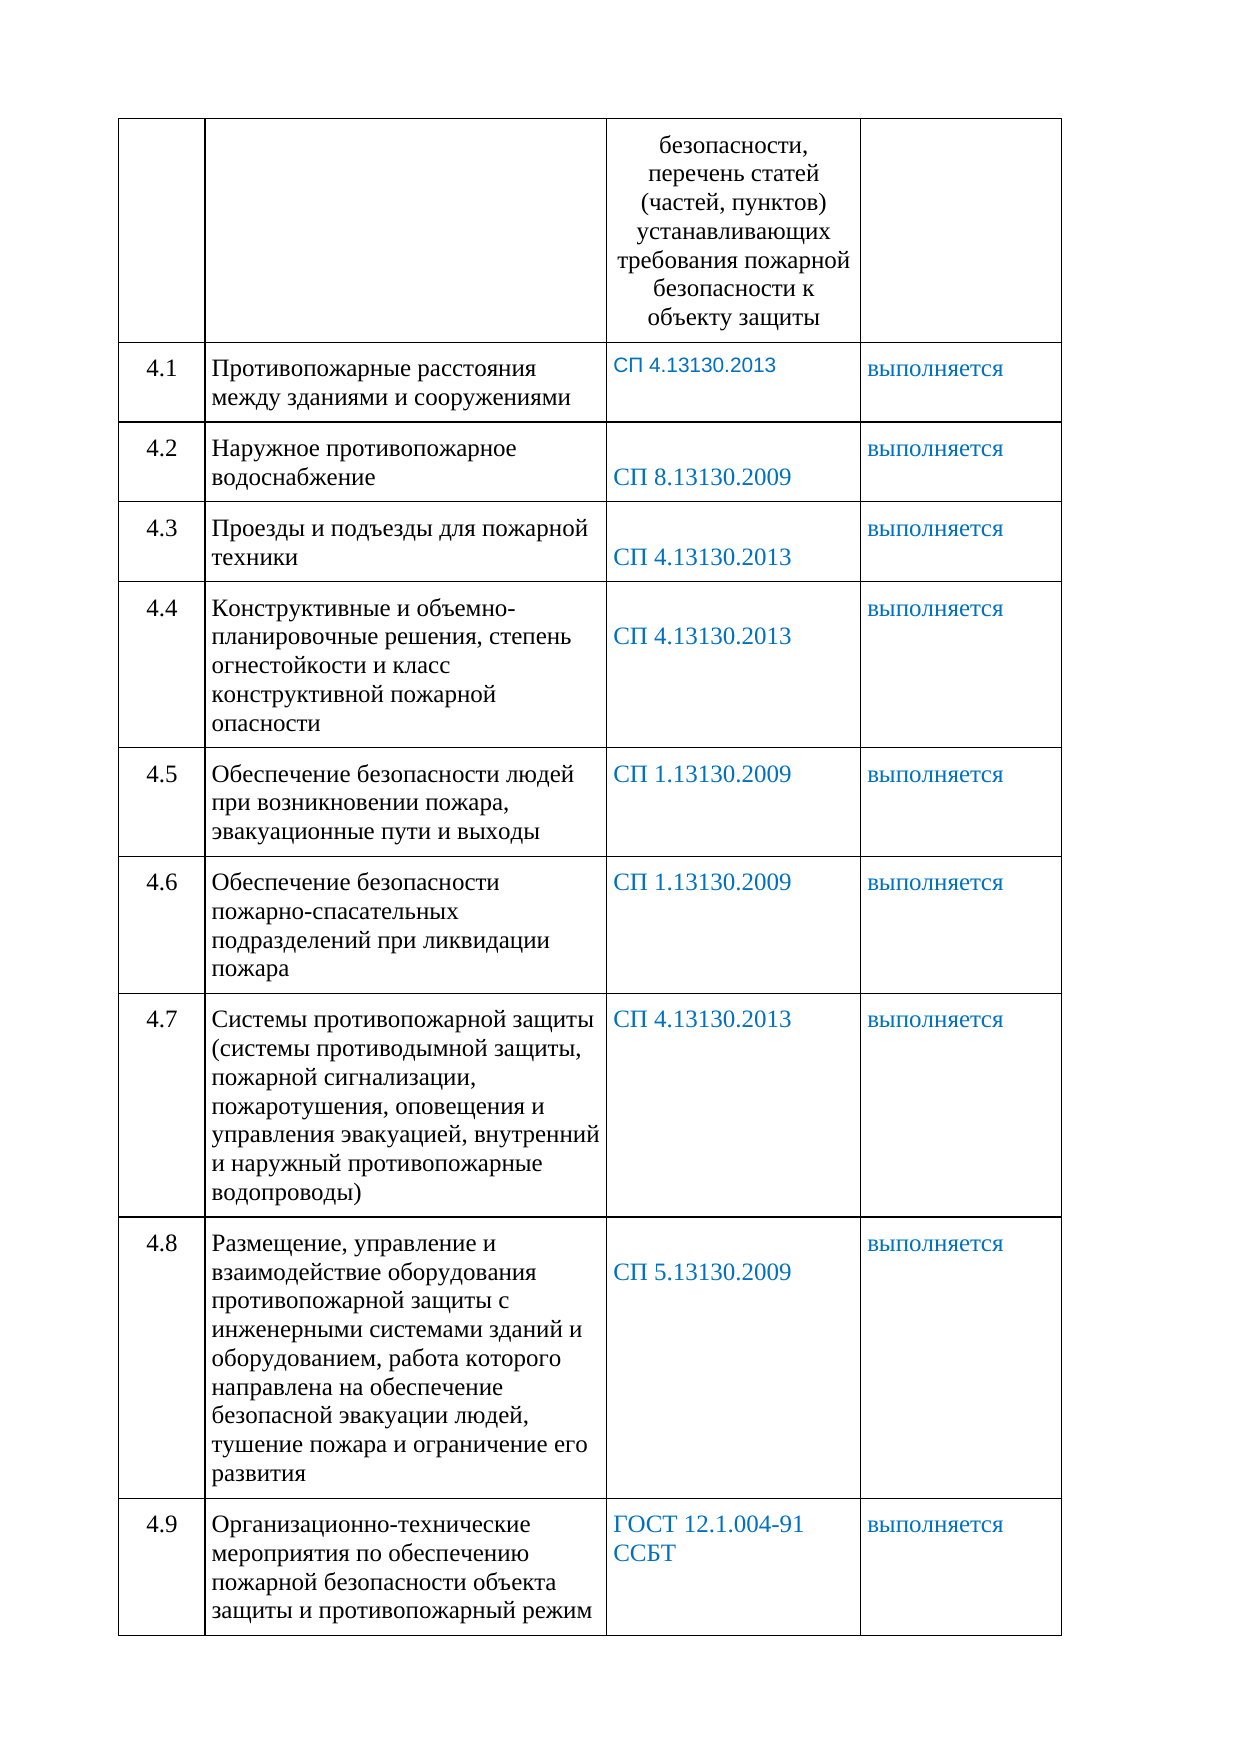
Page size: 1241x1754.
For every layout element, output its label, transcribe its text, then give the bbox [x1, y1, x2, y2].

table_cell выполняется [861, 423, 1061, 501]
table_cell 4.1 [119, 343, 204, 421]
table_cell 4.5 [119, 748, 204, 856]
table_cell Конструктивные и объемно-планировочные решения, степень огнестойкости и класс конструктивной пожарной опасности [206, 582, 606, 747]
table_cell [861, 119, 1061, 342]
table_cell Обеспечение безопасности пожарно-спасательных подразделений при ликвидации пожара [206, 857, 606, 993]
table_cell 4.9 [119, 1499, 204, 1635]
table_cell 4.2 [119, 423, 204, 501]
table_cell 4.3 [119, 502, 204, 581]
table_cell 4.7 [119, 994, 204, 1216]
table_cell выполняется [861, 502, 1061, 581]
table_cell выполняется [861, 857, 1061, 993]
table_cell выполняется [861, 343, 1061, 421]
table_cell СП 1.13130.2009 [607, 857, 860, 993]
table_cell выполняется [861, 1499, 1061, 1635]
table_cell выполняется [861, 994, 1061, 1216]
table_cell 4.4 [119, 582, 204, 747]
table_cell выполняется [861, 1218, 1061, 1497]
table_cell СП 4.13130.2013 [607, 582, 860, 747]
table_cell Обеспечение безопасности людей при возникновении пожара, эвакуационные пути и выходы [206, 748, 606, 856]
table_cell Наружное противопожарное водоснабжение [206, 423, 606, 501]
table_cell СП 5.13130.2009 [607, 1218, 860, 1497]
table_cell СП 4.13130.2013 [607, 502, 860, 581]
table_cell выполняется [861, 582, 1061, 747]
table_cell ГОСТ 12.1.004-91 ССБТ [607, 1499, 860, 1635]
table_cell выполняется [861, 748, 1061, 856]
table_cell 4.8 [119, 1218, 204, 1497]
table_cell Размещение, управление и взаимодействие оборудования противопожарной защиты с инженерными системами зданий и оборудованием, работа которого направлена на обеспечение безопасной эвакуации людей, тушение пожара и ограничение его развития [206, 1218, 606, 1497]
table_cell СП 4.13130.2013 [607, 994, 860, 1216]
table_cell Противопожарные расстояния между зданиями и сооружениями [206, 343, 606, 421]
table_cell 4.6 [119, 857, 204, 993]
table_cell СП 1.13130.2009 [607, 748, 860, 856]
table_cell Организационно-технические мероприятия по обеспечению пожарной безопасности объекта защиты и противопожарный режим [206, 1499, 606, 1635]
table_cell Системы противопожарной защиты (системы противодымной защиты, пожарной сигнализации, пожаротушения, оповещения и управления эвакуацией, внутренний и наружный противопожарные водопроводы) [206, 994, 606, 1216]
table_cell СП 4.13130.2013 [607, 343, 860, 421]
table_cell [607, 119, 860, 342]
table_cell СП 8.13130.2009 [607, 423, 860, 501]
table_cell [206, 119, 606, 342]
table_cell Проезды и подъезды для пожарной техники [206, 502, 606, 581]
